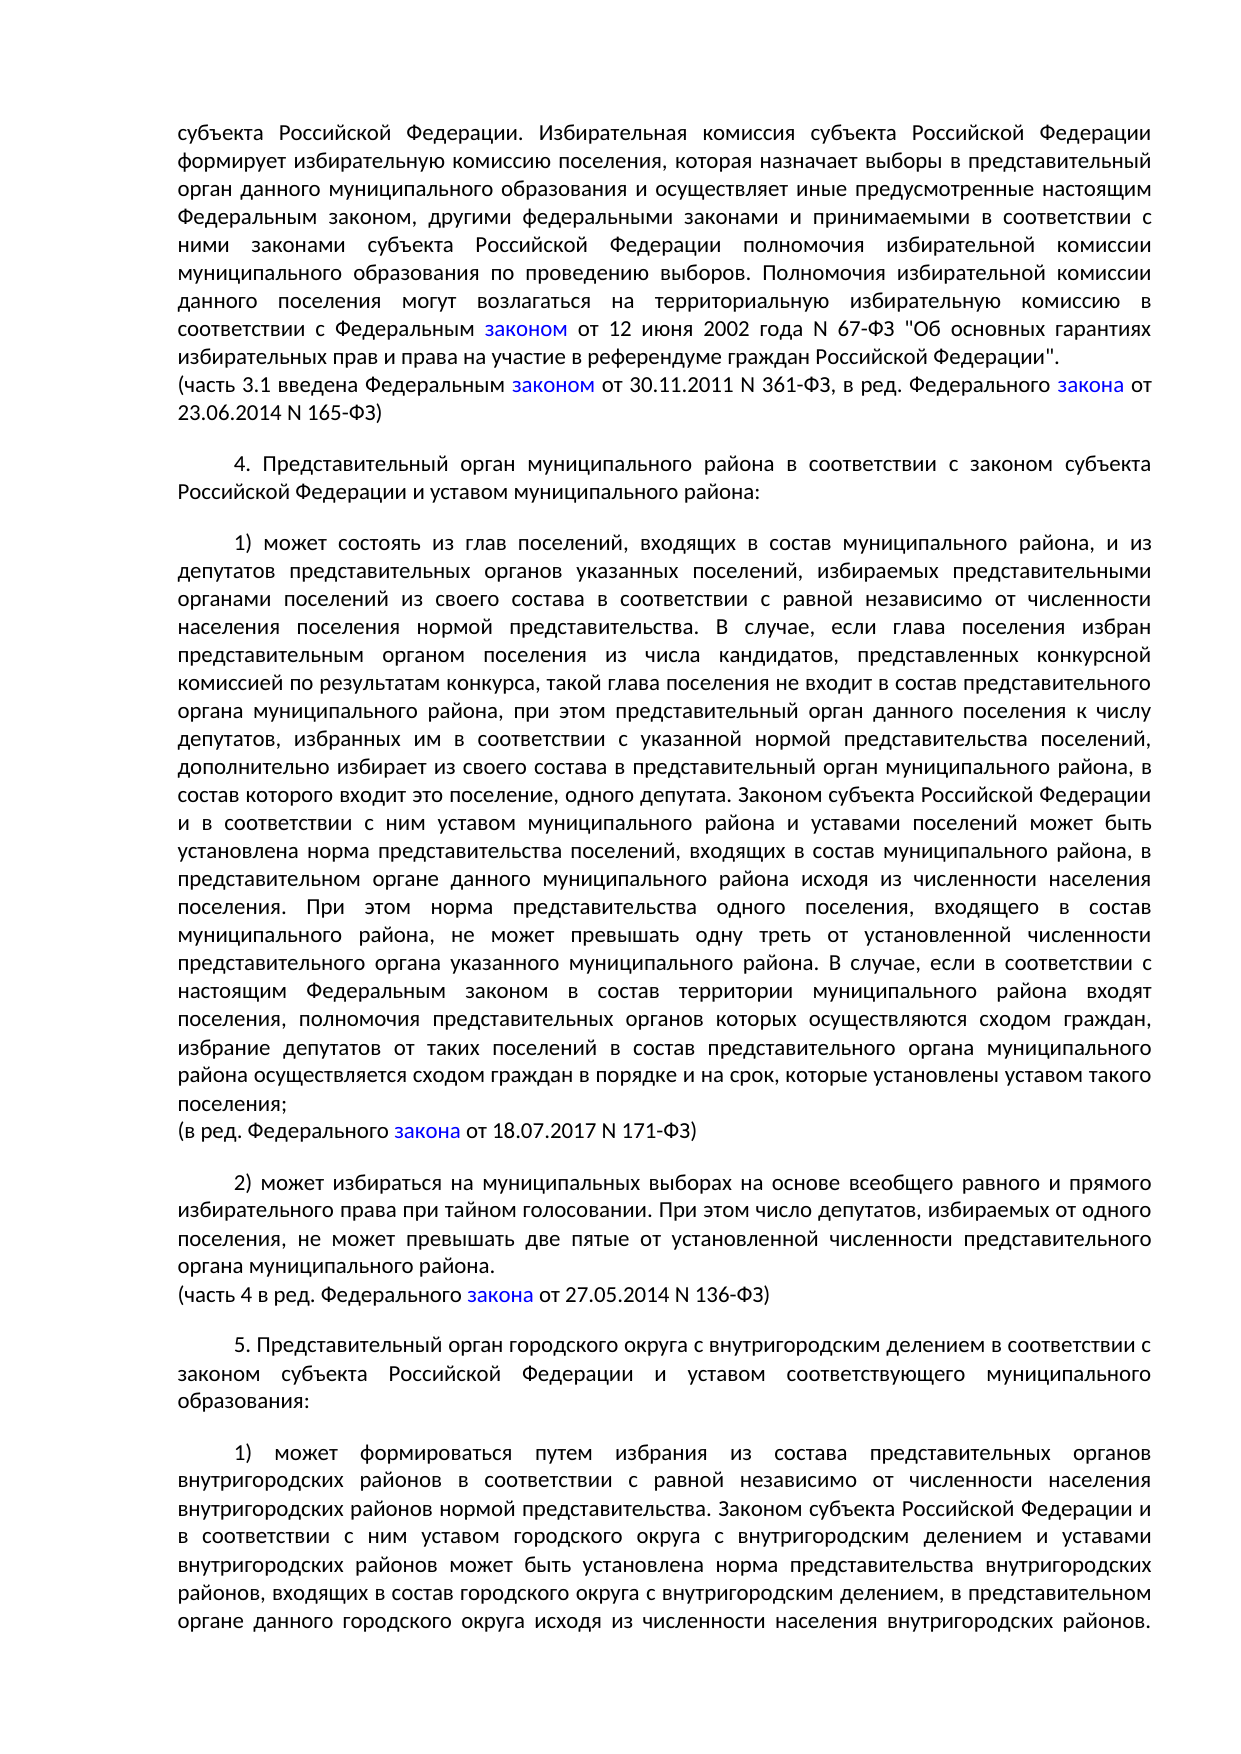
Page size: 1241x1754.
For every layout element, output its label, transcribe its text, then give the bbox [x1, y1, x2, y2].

text 5. Представительный орган городского округа с внутригородским делением в соответствии с законом субъекта Российской Федерации и уставом соответствующего муниципального образования: [177, 1331, 1152, 1415]
text 2) может избираться на муниципальных выборах на основе всеобщего равного и прямого избирательного права при тайном голосовании. При этом число депутатов, избираемых от одного поселения, не может превышать две пятые от установленной численности представительного органа муниципального района. [177, 1168, 1152, 1280]
text 1) может состоять из глав поселений, входящих в состав муниципального района, и из депутатов представительных органов указанных поселений, избираемых представительными органами поселений из своего состава в соответствии с равной независимо от численности населения поселения нормой представительства. В случае, если глава поселения избран представительным органом поселения из числа кандидатов, представленных конкурсной комиссией по результатам конкурса, такой глава поселения не входит в состав представительного органа муниципального района, при этом представительный орган данного поселения к числу депутатов, избранных им в соответствии с указанной нормой представительства поселений, дополнительно избирает из своего состава в представительный орган муниципального района, в состав которого входит это поселение, одного депутата. Законом субъекта Российской Федерации и в соответствии с ним уставом муниципального района и уставами поселений может быть установлена норма представительства поселений, входящих в состав муниципального района, в представительном органе данного муниципального района исходя из численности населения поселения. При этом норма представительства одного поселения, входящего в состав муниципального района, не может превышать одну треть от установленной численности представительного органа указанного муниципального района. В случае, если в соответствии с настоящим Федеральным законом в состав территории муниципального района входят поселения, полномочия представительных органов которых осуществляются сходом граждан, избрание депутатов от таких поселений в состав представительного органа муниципального района осуществляется сходом граждан в порядке и на срок, которые установлены уставом такого поселения; [177, 528, 1152, 1117]
text (в ред. Федерального закона от 18.07.2017 N 171-ФЗ) [177, 1117, 1152, 1145]
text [177, 1438, 1152, 1634]
text (часть 4 в ред. Федерального закона от 27.05.2014 N 136-ФЗ) [177, 1280, 1152, 1308]
text 4. Представительный орган муниципального района в соответствии с законом субъекта Российской Федерации и уставом муниципального района: [177, 449, 1152, 505]
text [177, 118, 1152, 370]
text (часть 3.1 введена Федеральным законом от 30.11.2011 N 361-ФЗ, в ред. Федерального закона от 23.06.2014 N 165-ФЗ) [177, 370, 1152, 426]
